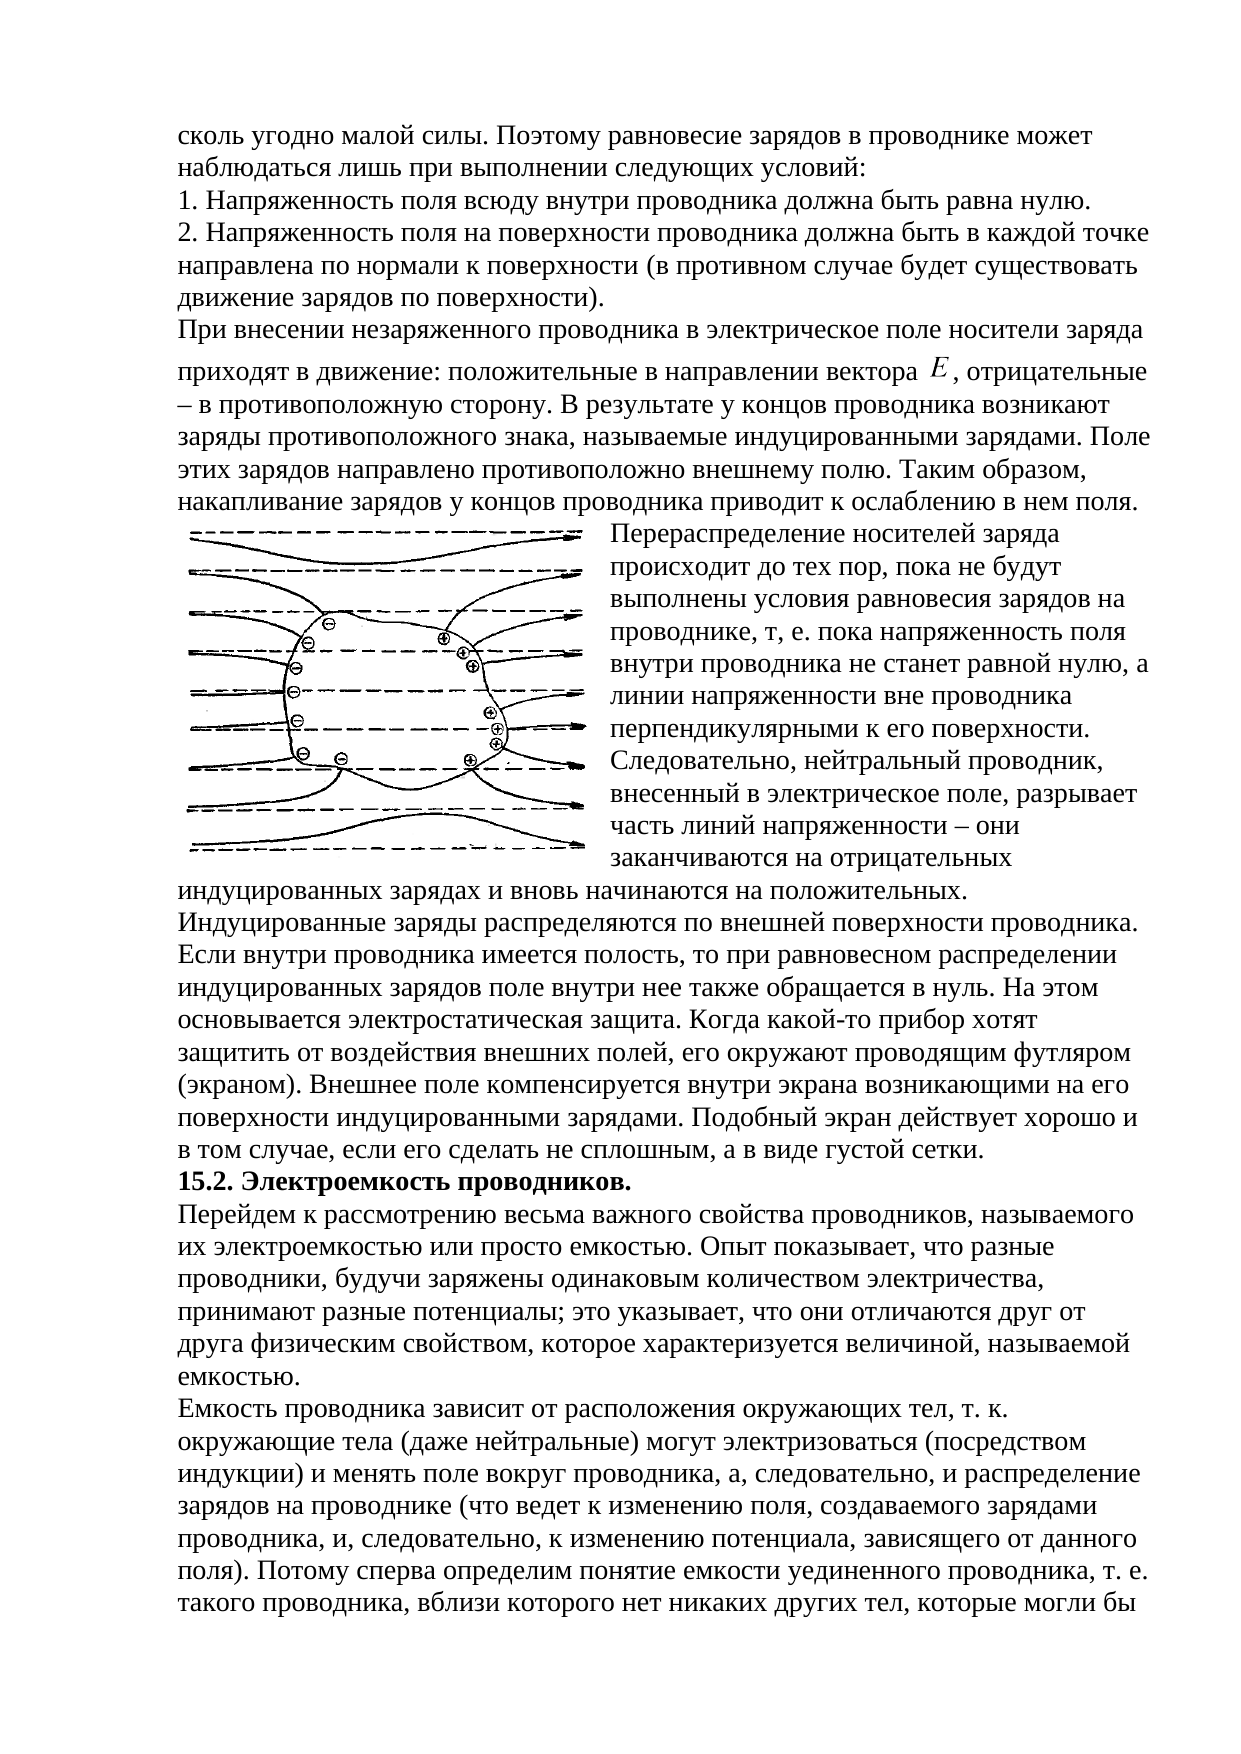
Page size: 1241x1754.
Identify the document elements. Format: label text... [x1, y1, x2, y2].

text 15.2. Электроемкость проводников. [177, 1164, 1152, 1197]
text Перейдем к рассмотрению весьма важного свойства проводников, называемого их электроемкостью или просто емкостью. Опыт показывает, что разные проводники, будучи заряжены одинаковым количеством электричества, принимают разные потенциалы; это указывает, что они отличаются друг от друга физическим свойством, которое характеризуется величиной, называемой емкостью. [177, 1197, 1152, 1391]
text Индуцированные заряды распределяются по внешней поверхности проводника. Если внутри проводника имеется полость, то при равновесном распределении индуцированных зарядов поле внутри нее также обращается в нуль. На этом основывается электростатическая защита. Когда какой-то прибор хотят защитить от воздействия внешних полей, его окружают проводящим футляром (экраном). Внешнее поле компенсируется внутри экрана возникающими на его поверхности индуцированными зарядами. Подобный экран действует хорошо и в том случае, если его сделать не сплошным, а в виде густой сетки. [177, 905, 1152, 1164]
text 2. Напряженность поля на поверхности проводника должна быть в каждой точке направлена по нормали к поверхности (в противном случае будет существовать движение зарядов по поверхности). [177, 215, 1152, 312]
picture [926, 345, 953, 381]
picture [177, 516, 592, 861]
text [177, 1391, 1152, 1618]
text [177, 118, 1152, 183]
text При внесении незаряженного проводника в электрическое поле носители заряда приходят в движение: положительные в направлении вектора , отрицательные – в противоположную сторону. В результате у концов проводника возникают заряды противоположного знака, называемые индуцированными зарядами. Поле этих зарядов направлено противоположно внешнему полю. Таким образом, накапливание зарядов у концов проводника приводит к ослаблению в нем поля. Перераспределение носителей заряда происходит до тех пор, пока не будут выполнены условия равновесия зарядов на проводнике, т, е. пока напряженность поля внутри проводника не станет равной нулю, а линии напряженности вне проводника перпендикулярными к его поверхности. Следовательно, нейтральный проводник, внесенный в электрическое поле, разрывает часть линий напряженности – они заканчиваются на отрицательных индуцированных зарядах и вновь начинаются на положительных. [177, 312, 1152, 905]
text 1. Напряженность поля всюду внутри проводника должна быть равна нулю. [177, 183, 1152, 215]
